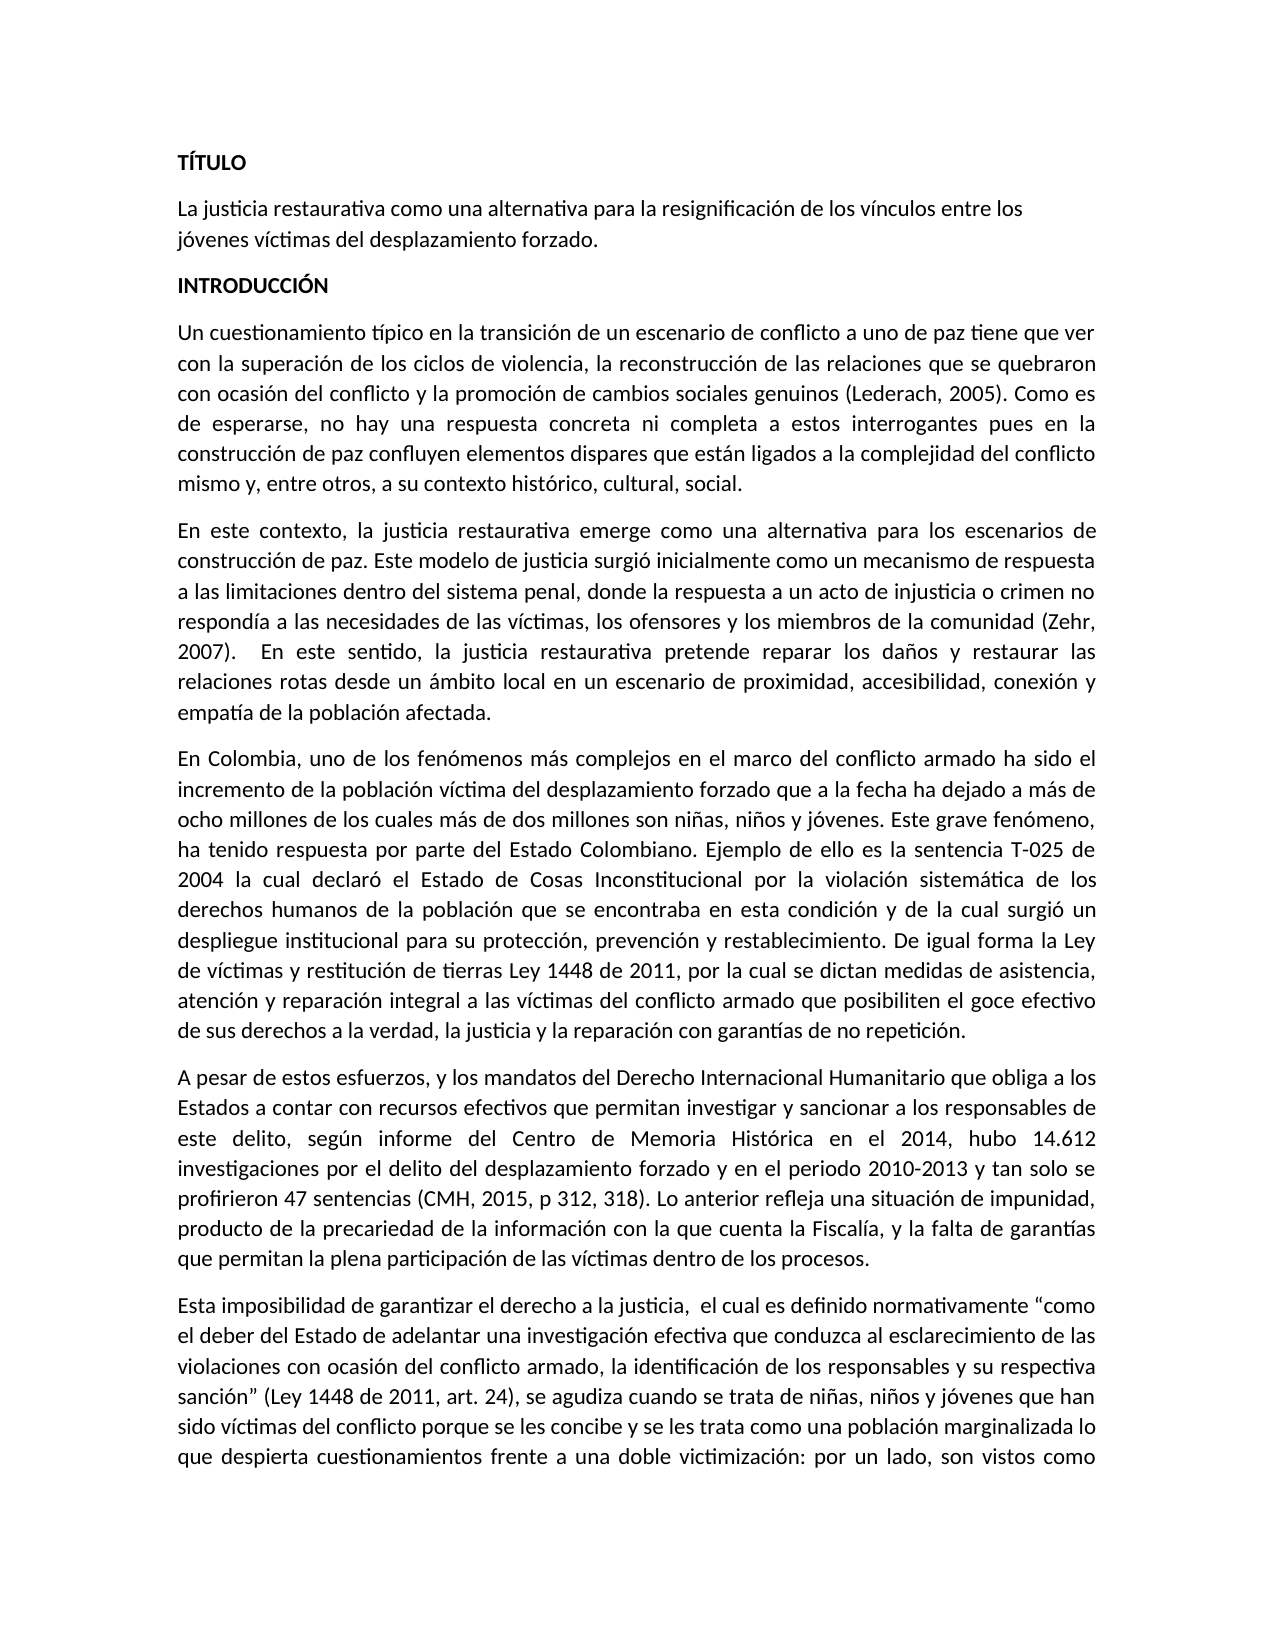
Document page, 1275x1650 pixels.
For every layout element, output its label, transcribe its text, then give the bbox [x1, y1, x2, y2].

text En este contexto, la justicia restaurativa emerge como una alternativa para los escenarios de construcción de paz. Este modelo de justicia surgió inicialmente como un mecanismo de respuesta a las limitaciones dentro del sistema penal, donde la respuesta a un acto de injusticia o crimen no respondía a las necesidades de las víctimas, los ofensores y los miembros de la comunidad (Zehr, 2007). En este sentido, la justicia restaurativa pretende reparar los daños y restaurar las relaciones rotas desde un ámbito local en un escenario de proximidad, accesibilidad, conexión y empatía de la población afectada. [177, 516, 1098, 726]
text En Colombia, uno de los fenómenos más complejos en el marco del conflicto armado ha sido el incremento de la población víctima del desplazamiento forzado que a la fecha ha dejado a más de ocho millones de los cuales más de dos millones son niñas, niños y jóvenes. Este grave fenómeno, ha tenido respuesta por parte del Estado Colombiano. Ejemplo de ello es la sentencia T-025 de 2004 la cual declaró el Estado de Cosas Inconstitucional por la violación sistemática de los derechos humanos de la población que se encontraba en esta condición y de la cual surgió un despliegue institucional para su protección, prevención y restablecimiento. De igual forma la Ley de víctimas y restitución de tierras Ley 1448 de 2011, por la cual se dictan medidas de asistencia, atención y reparación integral a las víctimas del conflicto armado que posibiliten el goce efectivo de sus derechos a la verdad, la justicia y la reparación con garantías de no repetición. [177, 744, 1098, 1044]
text La justicia restaurativa como una alternativa para la resignificación de los vínculos entre los jóvenes víctimas del desplazamiento forzado. [177, 194, 1098, 253]
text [177, 1291, 1098, 1470]
text INTRODUCCIÓN [177, 272, 1098, 299]
text A pesar de estos esfuerzos, y los mandatos del Derecho Internacional Humanitario que obliga a los Estados a contar con recursos efectivos que permitan investigar y sancionar a los responsables de este delito, según informe del Centro de Memoria Histórica en el 2014, hubo 14.612 investigaciones por el delito del desplazamiento forzado y en el periodo 2010-2013 y tan solo se profirieron 47 sentencias (CMH, 2015, p 312, 318). Lo anterior refleja una situación de impunidad, producto de la precariedad de la información con la que cuenta la Fiscalía, y la falta de garantías que permitan la plena participación de las víctimas dentro de los procesos. [177, 1063, 1098, 1272]
text TÍTULO [177, 148, 1098, 176]
text Un cuestionamiento típico en la transición de un escenario de conflicto a uno de paz tiene que ver con la superación de los ciclos de violencia, la reconstrucción de las relaciones que se quebraron con ocasión del conflicto y la promoción de cambios sociales genuinos (Lederach, 2005). Como es de esperarse, no hay una respuesta concreta ni completa a estos interrogantes pues en la construcción de paz confluyen elementos dispares que están ligados a la complejidad del conflicto mismo y, entre otros, a su contexto histórico, cultural, social. [177, 318, 1098, 497]
